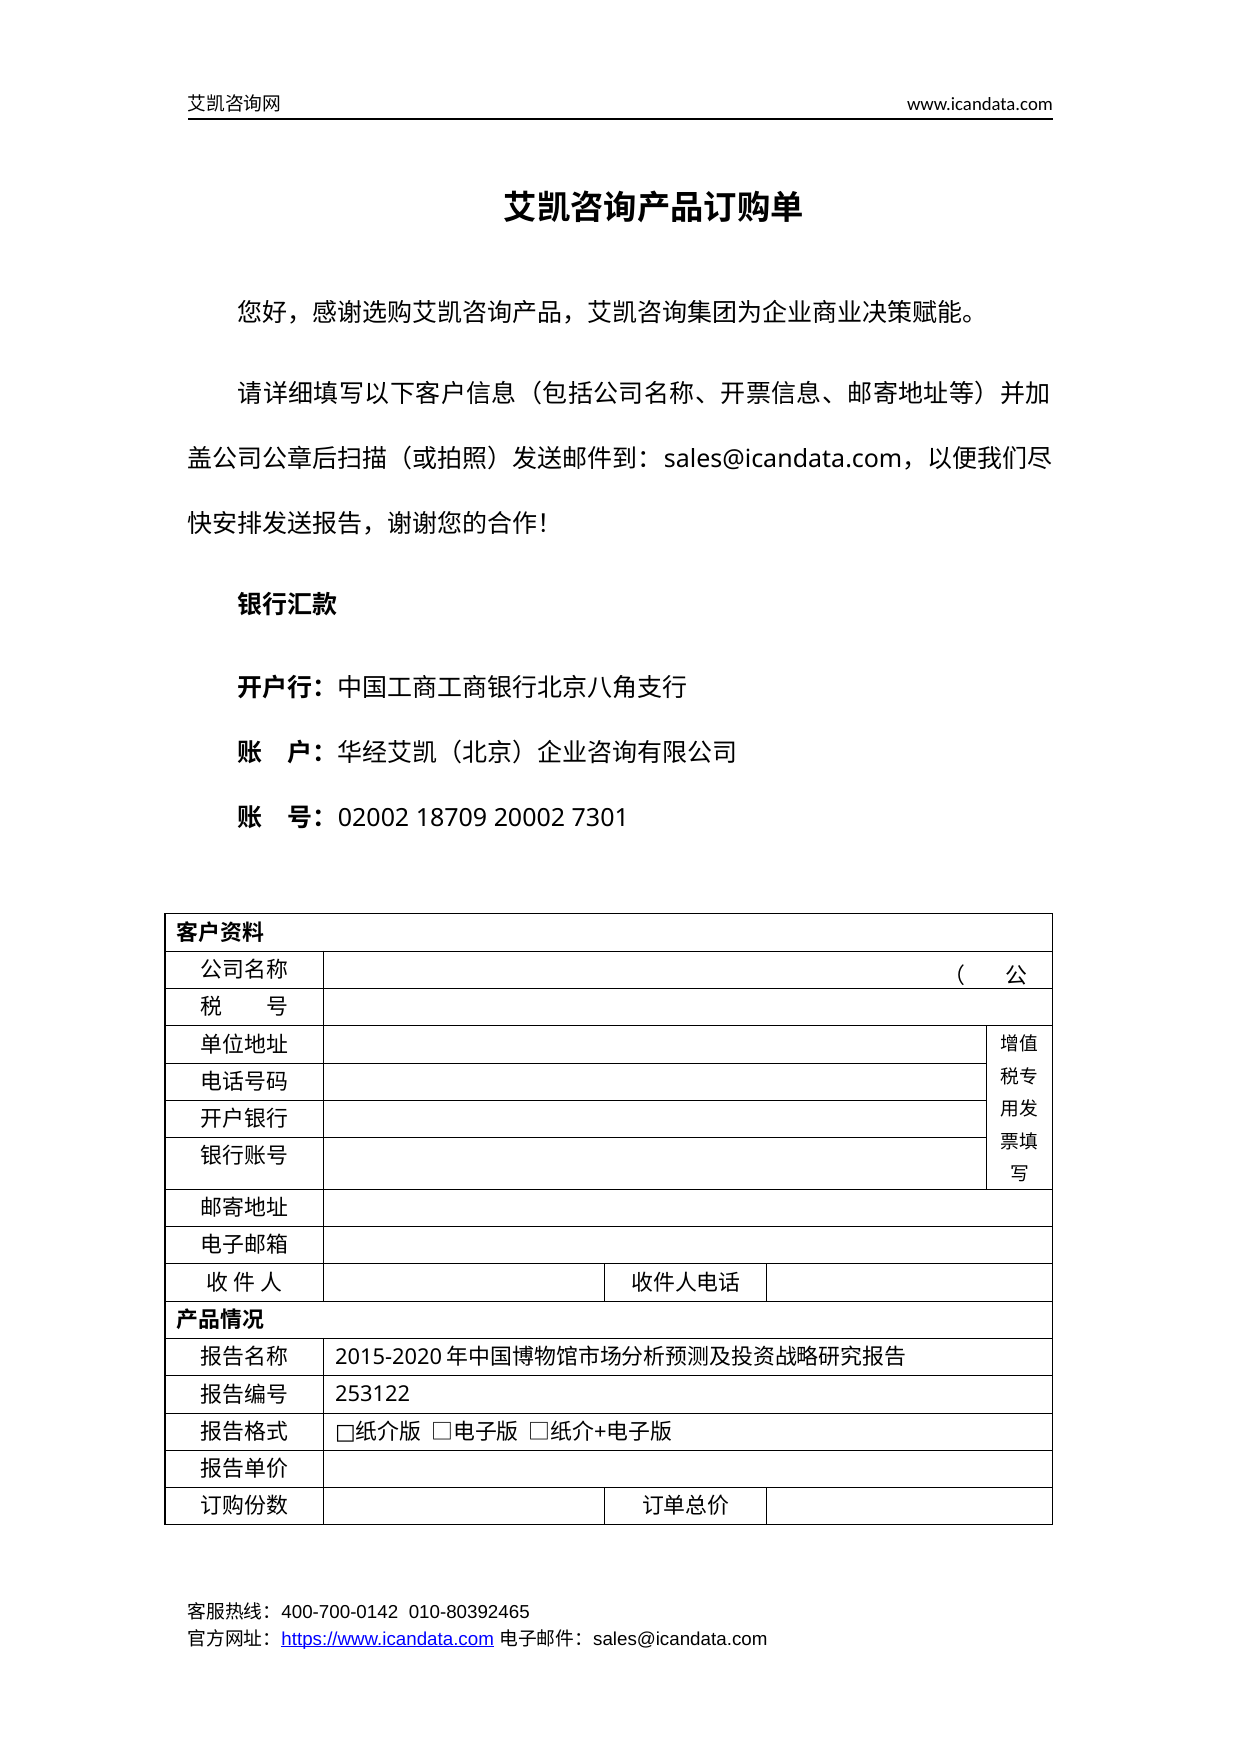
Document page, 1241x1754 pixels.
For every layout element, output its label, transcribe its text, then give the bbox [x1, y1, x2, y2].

table_cell 银行账号 [166, 1138, 323, 1189]
text 开户行：中国工商工商银行北京八角支行 [187, 653, 1053, 718]
table_cell 增值税专用发票填写 [987, 1026, 1052, 1189]
table_cell 报告单价 [166, 1451, 323, 1487]
table_header 客户资料 [166, 914, 1052, 951]
table_cell 邮寄地址 [166, 1190, 323, 1226]
table_cell [324, 1264, 604, 1301]
table_cell [324, 1101, 986, 1137]
table_cell 产品情况 [166, 1302, 1052, 1338]
table_cell 2015-2020年中国博物馆市场分析预测及投资战略研究报告 [324, 1339, 1052, 1375]
text 账 户：华经艾凯（北京）企业咨询有限公司 [187, 718, 1053, 783]
table_cell 税 号 [166, 989, 323, 1025]
table_cell [324, 1451, 1052, 1487]
table_cell 报告格式 [166, 1414, 323, 1450]
table_cell [324, 1190, 1052, 1226]
table_cell 收件人电话 [605, 1264, 766, 1301]
table_cell 电话号码 [166, 1064, 323, 1100]
table_cell [324, 1026, 986, 1062]
text 请详细填写以下客户信息（包括公司名称、开票信息、邮寄地址等）并加盖公司公章后扫描（或拍照）发送邮件到：sales@icandata.com，以便我们尽快安排发送报告，谢谢您的合作！ [187, 359, 1053, 554]
table_cell [324, 952, 1052, 988]
table_cell [324, 1064, 986, 1100]
text 银行汇款 [187, 570, 1053, 635]
table_cell [324, 1138, 986, 1189]
text 您好，感谢选购艾凯咨询产品，艾凯咨询集团为企业商业决策赋能。 [187, 278, 1053, 343]
table_cell [324, 989, 1052, 1025]
table_cell 电子邮箱 [166, 1227, 323, 1263]
table_cell 开户银行 [166, 1101, 323, 1137]
table_cell 订购份数 [166, 1488, 323, 1524]
table_cell 单位地址 [166, 1026, 323, 1062]
table_cell [767, 1264, 1052, 1301]
table_cell 报告名称 [166, 1339, 323, 1375]
text 艾凯咨询产品订购单 [187, 172, 1053, 237]
table_cell [324, 1488, 604, 1524]
table_cell 收 件 人 [166, 1264, 323, 1301]
text 账 号：02002 18709 20002 7301 [187, 783, 1053, 848]
table_cell 公司名称 [166, 952, 323, 988]
table_cell □纸介版 □电子版 □纸介+电子版 [324, 1414, 1052, 1450]
table_cell 报告编号 [166, 1376, 323, 1412]
table_cell [324, 1227, 1052, 1263]
table_cell 253122 [324, 1376, 1052, 1412]
table_cell 订单总价 [605, 1488, 766, 1524]
table_cell [767, 1488, 1052, 1524]
